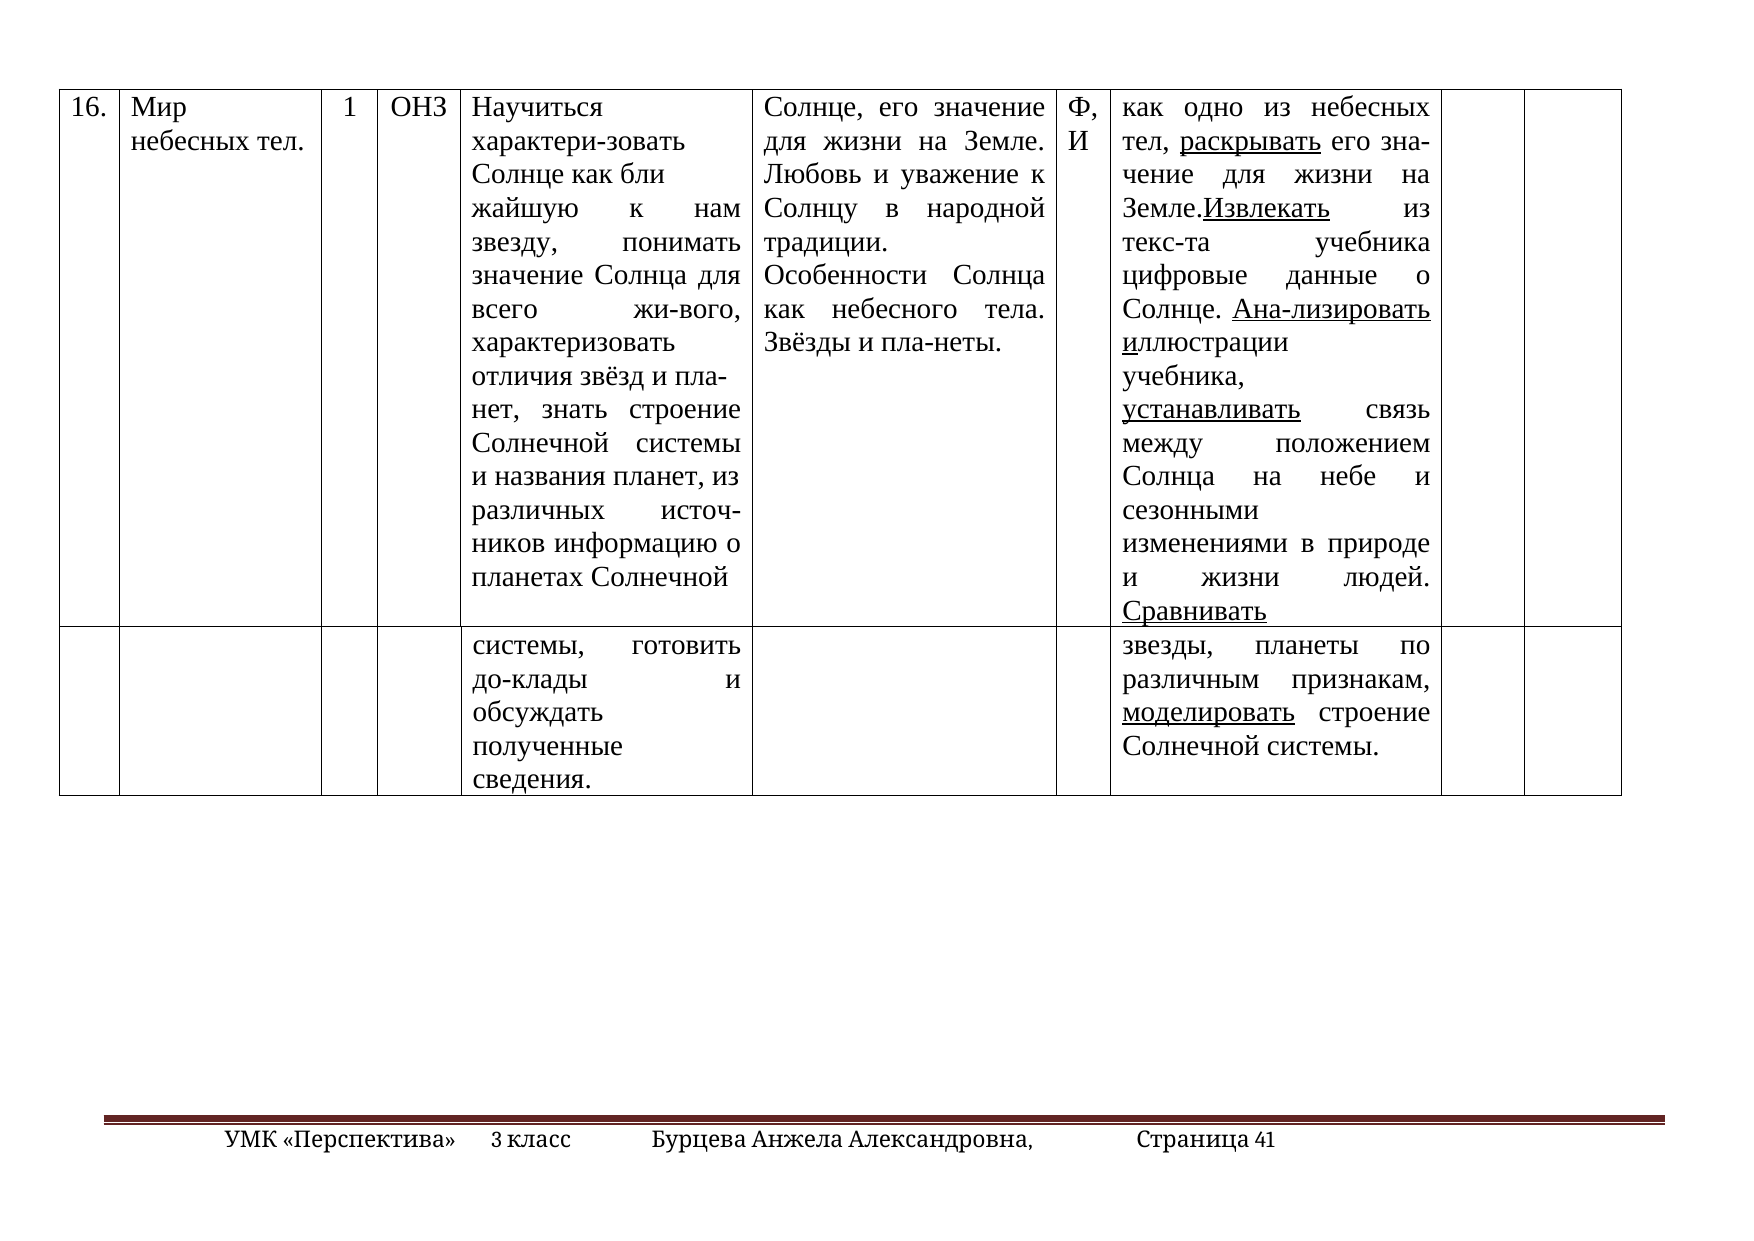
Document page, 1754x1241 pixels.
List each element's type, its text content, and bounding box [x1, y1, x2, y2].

table_cell [1057, 627, 1110, 795]
table_cell 16. [60, 90, 119, 626]
table_cell [1525, 627, 1621, 795]
table_cell Ф, И [1057, 90, 1110, 626]
table_cell ОНЗ [378, 90, 460, 626]
table_cell как одно из небесных тел, раскрывать его зна-чение для жизни на Земле.Извлекать из текс-та учебника цифровые данные о Солнце. Ана-лизировать иллюстрации учебника, устанавливать связь между положением Солнца на небе и сезонными изменениями в природе и жизни людей. Сравнивать [1111, 90, 1441, 626]
table_cell [322, 627, 377, 795]
table_cell Солнце, его значение для жизни на Земле. Любовь и уважение к Солнцу в народной традиции. Особенности Солнца как небесного тела. Звёзды и пла-неты. [753, 90, 1056, 626]
table_cell [1442, 627, 1524, 795]
table_cell Научиться характери-зовать Солнце как бли жайшую к нам звезду, понимать значение Солнца для всего жи-вого, характеризовать отличия звёзд и пла- нет, знать строение Солнечной системы и названия планет, из различных источ-ников информацию о планетах Солнечной [461, 90, 752, 626]
table_cell [753, 627, 1056, 795]
table_cell [378, 627, 461, 795]
table_cell [1525, 90, 1621, 626]
table_cell [1442, 90, 1524, 626]
table_cell 1 [322, 90, 377, 626]
table_cell [120, 627, 321, 795]
table_cell системы, готовить до-клады и обсуждать полученные сведения. [462, 627, 752, 795]
table_cell [60, 627, 119, 795]
table_cell Мир небесных тел. [120, 90, 321, 626]
table_cell звезды, планеты по различным признакам, моделировать строение Солнечной системы. [1111, 627, 1441, 795]
